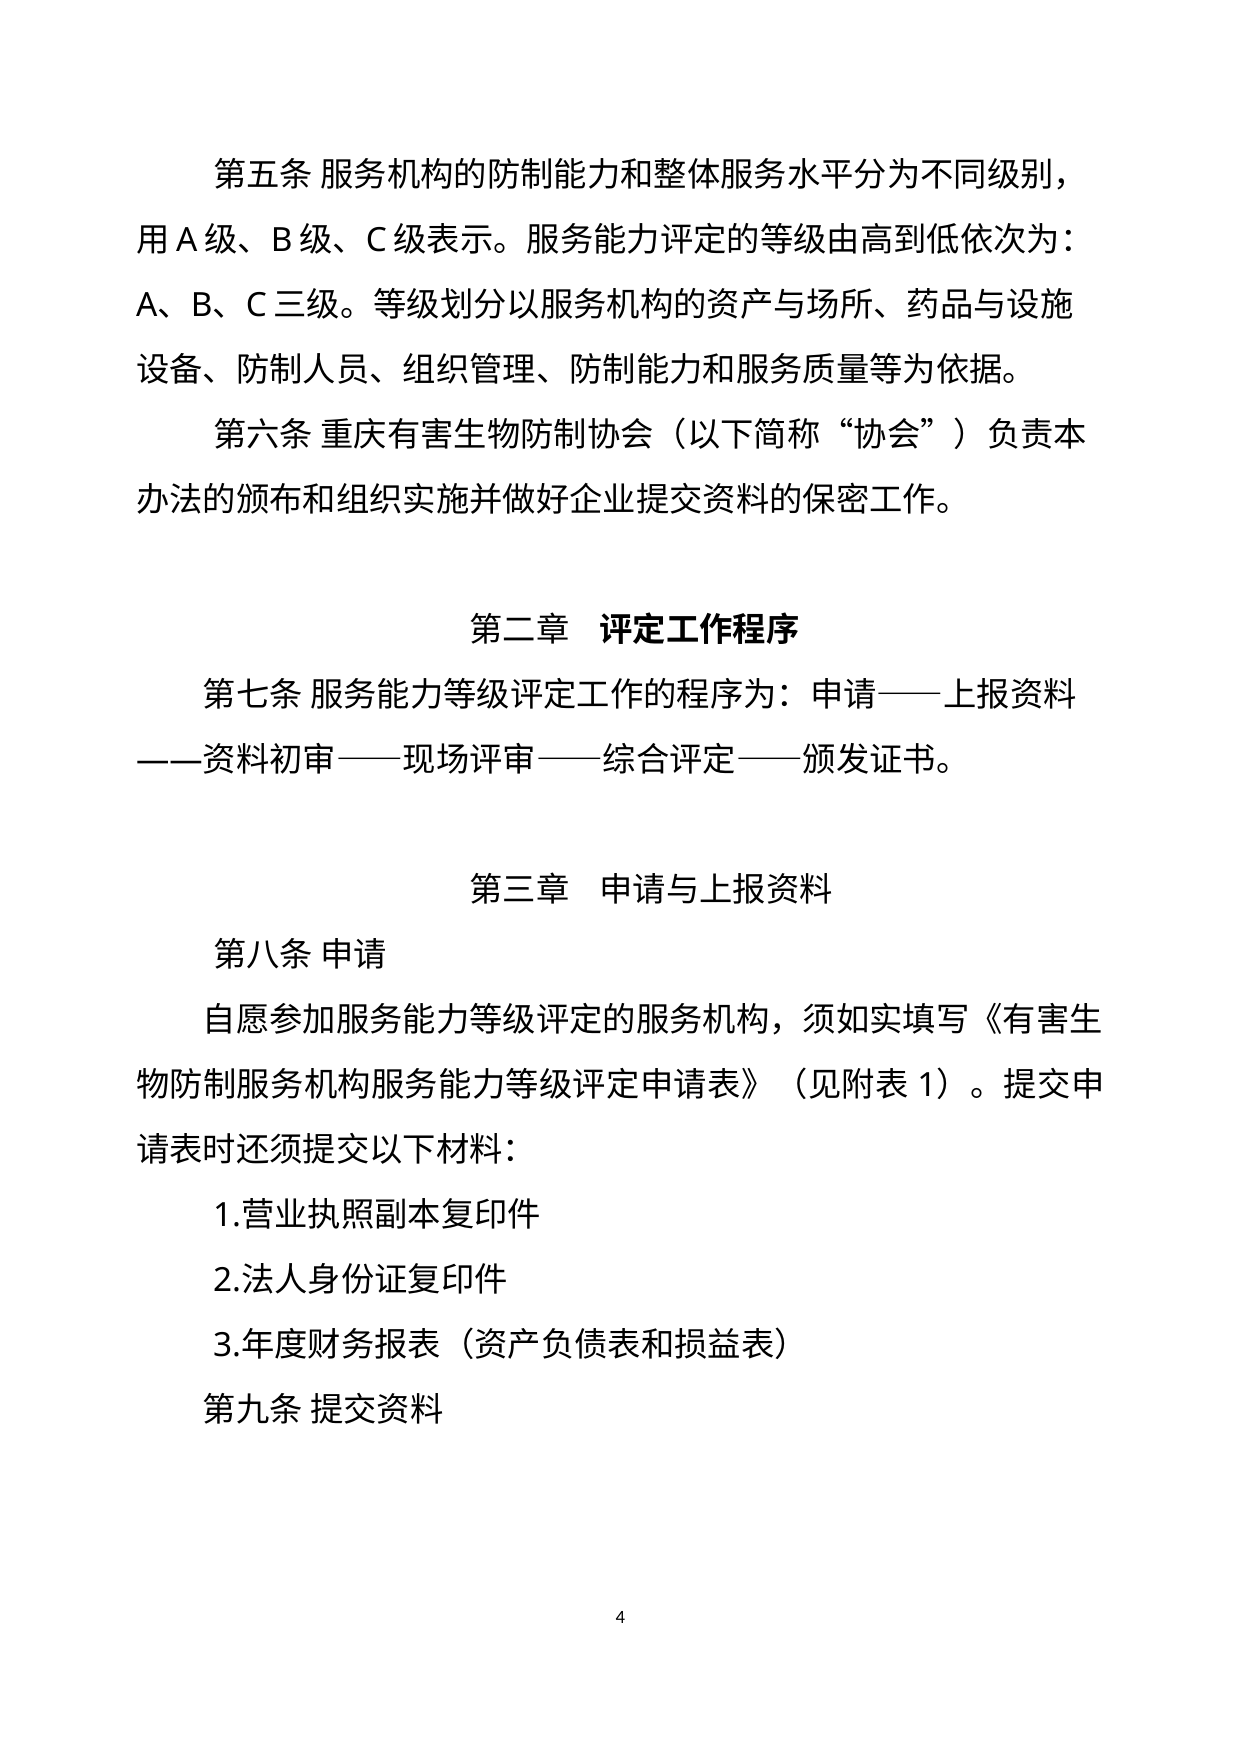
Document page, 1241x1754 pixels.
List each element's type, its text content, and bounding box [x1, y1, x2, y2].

text 第三章 申请与上报资料 [136, 854, 1104, 919]
text 第八条 申请 [136, 919, 1104, 984]
text 第六条 重庆有害生物防制协会（以下简称“协会”）负责本办法的颁布和组织实施并做好企业提交资料的保密工作。 [136, 399, 1104, 529]
text 2.法人身份证复印件 [136, 1244, 1104, 1309]
text 第五条 服务机构的防制能力和整体服务水平分为不同级别，用A级、B级、C级表示。服务能力评定的等级由高到低依次为：A、B、C三级。等级划分以服务机构的资产与场所、药品与设施设备、防制人员、组织管理、防制能力和服务质量等为依据。 [136, 139, 1104, 399]
text 1.营业执照副本复印件 [136, 1179, 1104, 1244]
text 第九条 提交资料 [136, 1374, 1104, 1439]
text 第七条 服务能力等级评定工作的程序为：申请——上报资料 [136, 659, 1104, 724]
text 第二章 评定工作程序 [136, 594, 1104, 659]
text ——资料初审——现场评审——综合评定——颁发证书。 [136, 724, 1104, 789]
text 3.年度财务报表（资产负债表和损益表） [136, 1309, 1104, 1374]
text 自愿参加服务能力等级评定的服务机构，须如实填写《有害生物防制服务机构服务能力等级评定申请表》（见附表1）。提交申请表时还须提交以下材料： [136, 984, 1104, 1179]
